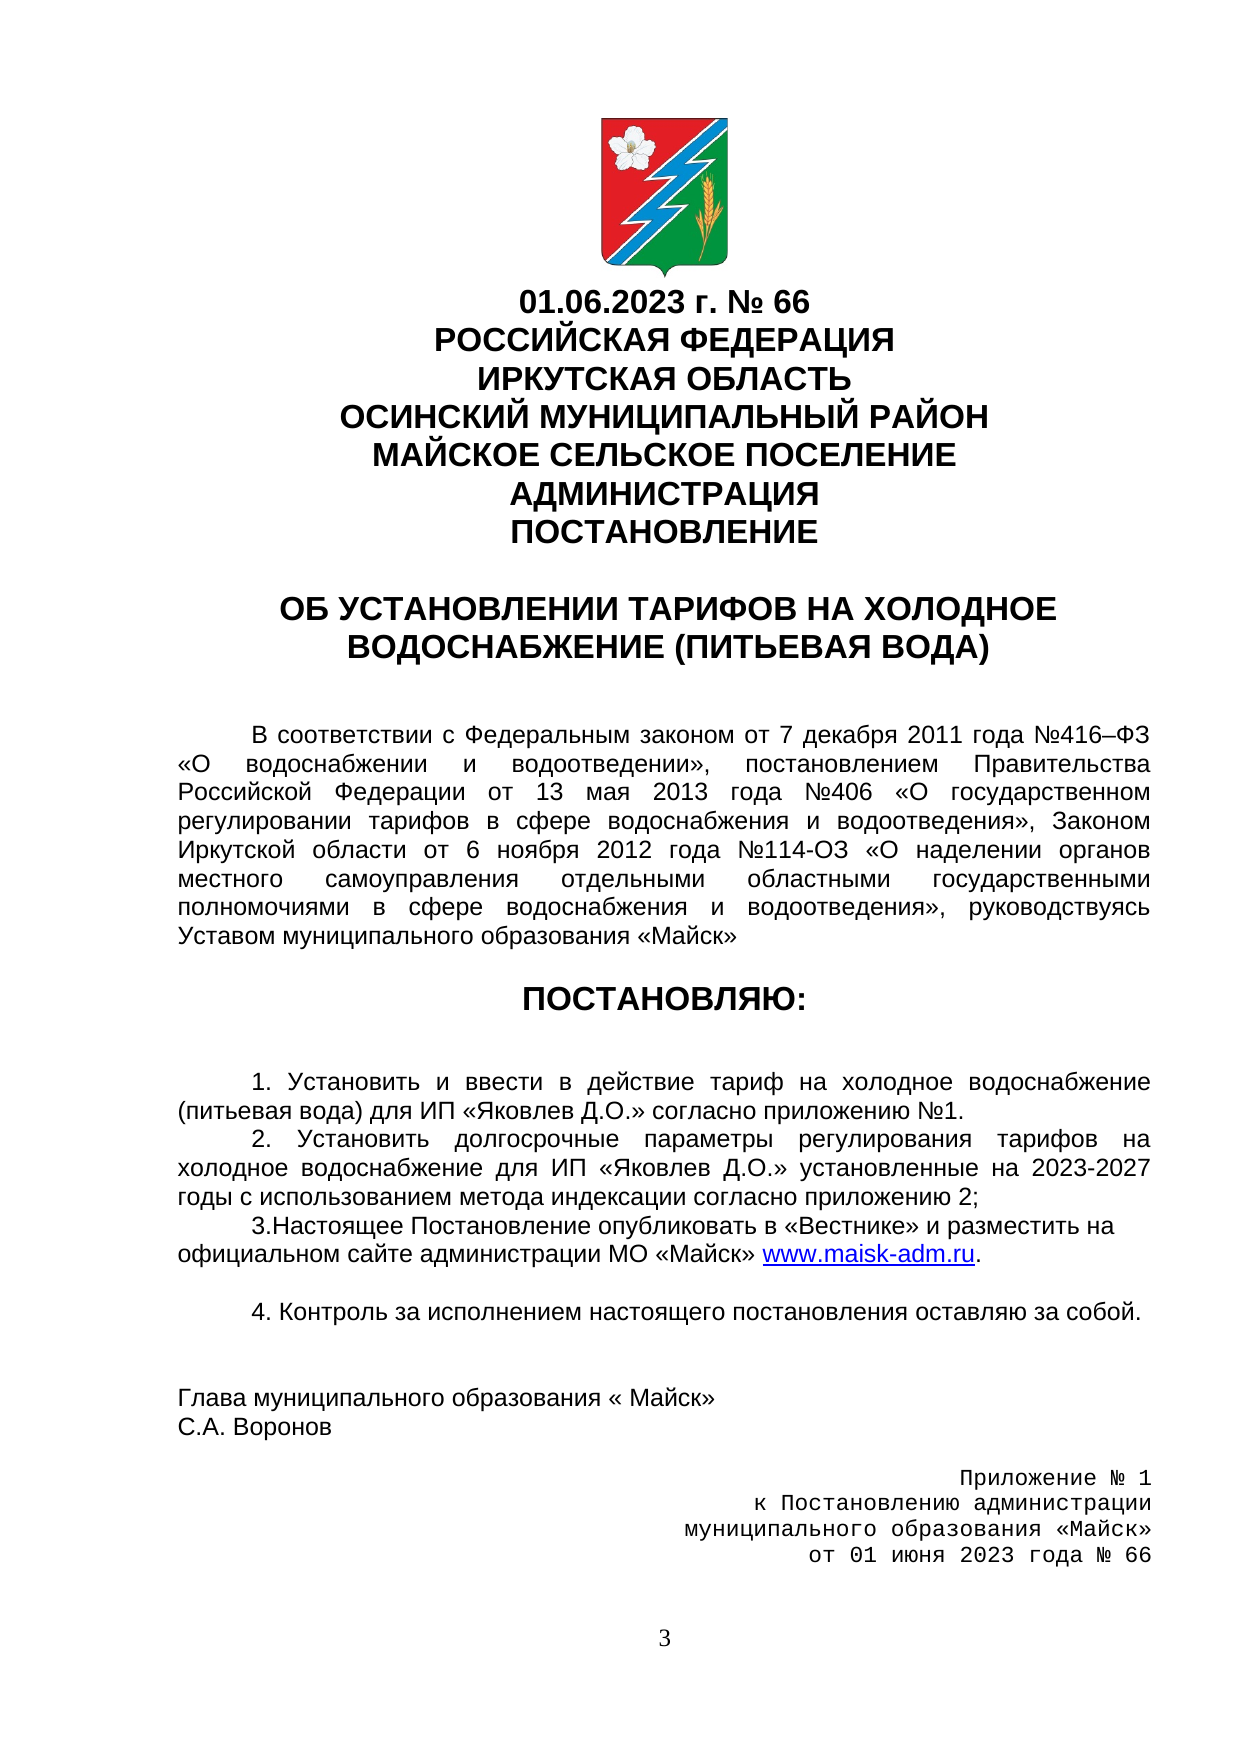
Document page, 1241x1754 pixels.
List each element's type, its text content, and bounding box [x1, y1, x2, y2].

text 4. Контроль за исполнением настоящего постановления оставляю за собой. [177, 1297, 1152, 1326]
picture [601, 118, 728, 278]
text В соответствии с Федеральным законом от 7 декабря 2011 года №416–ФЗ «О водоснабжении и водоотведении», постановлением Правительства Российской Федерации от 13 мая 2013 года №406 «О государственном регулировании тарифов в сфере водоснабжения и водоотведения», Законом Иркутской области от 6 ноября 2012 года №114-ОЗ «О наделении органов местного самоуправления отдельными областными государственными полномочиями в сфере водоснабжения и водоотведения», руководствуясь Уставом муниципального образования «Майск» [177, 720, 1152, 950]
text Глава муниципального образования « Майск» [177, 1383, 1152, 1412]
text 1. Установить и ввести в действие тариф на холодное водоснабжение (питьевая вода) для ИП «Яковлев Д.О.» согласно приложению №1. [177, 1067, 1152, 1124]
text от 01 июня 2023 года № 66 [266, 1544, 1152, 1569]
text ПОСТАНОВЛЕНИЕ [177, 512, 1152, 551]
text МАЙСКОЕ СЕЛЬСКОЕ ПОСЕЛЕНИЕ [177, 435, 1152, 474]
text ОБ УСТАНОВЛЕНИИ ТАРИФОВ НА ХОЛОДНОЕ ВОДОСНАБЖЕНИЕ (ПИТЬЕВАЯ ВОДА) [177, 589, 1160, 666]
text ОСИНСКИЙ МУНИЦИПАЛЬНЫЙ РАЙОН [177, 397, 1152, 435]
text 01.06.2023 г. № 66 [177, 282, 1152, 320]
text Приложение № 1 [177, 1466, 1152, 1492]
text РОССИЙСКАЯ ФЕДЕРАЦИЯ [177, 320, 1152, 358]
text С.А. Воронов [177, 1412, 1152, 1441]
text муниципального образования «Майск» [266, 1518, 1152, 1544]
text ПОСТАНОВЛЯЮ: [177, 979, 1152, 1017]
text АДМИНИСТРАЦИЯ [177, 474, 1152, 512]
text 2. Установить долгосрочные параметры регулирования тарифов на холодное водоснабжение для ИП «Яковлев Д.О.» установленные на 2023-2027 годы с использованием метода индексации согласно приложению 2; [177, 1124, 1152, 1211]
text к Постановлению администрации [266, 1492, 1152, 1518]
text ИРКУТСКАЯ ОБЛАСТЬ [177, 358, 1152, 397]
text 3.Настоящее Постановление опубликовать в «Вестнике» и разместить на официальном сайте администрации МО «Майск» www.maisk-adm.ru. [177, 1211, 1152, 1268]
